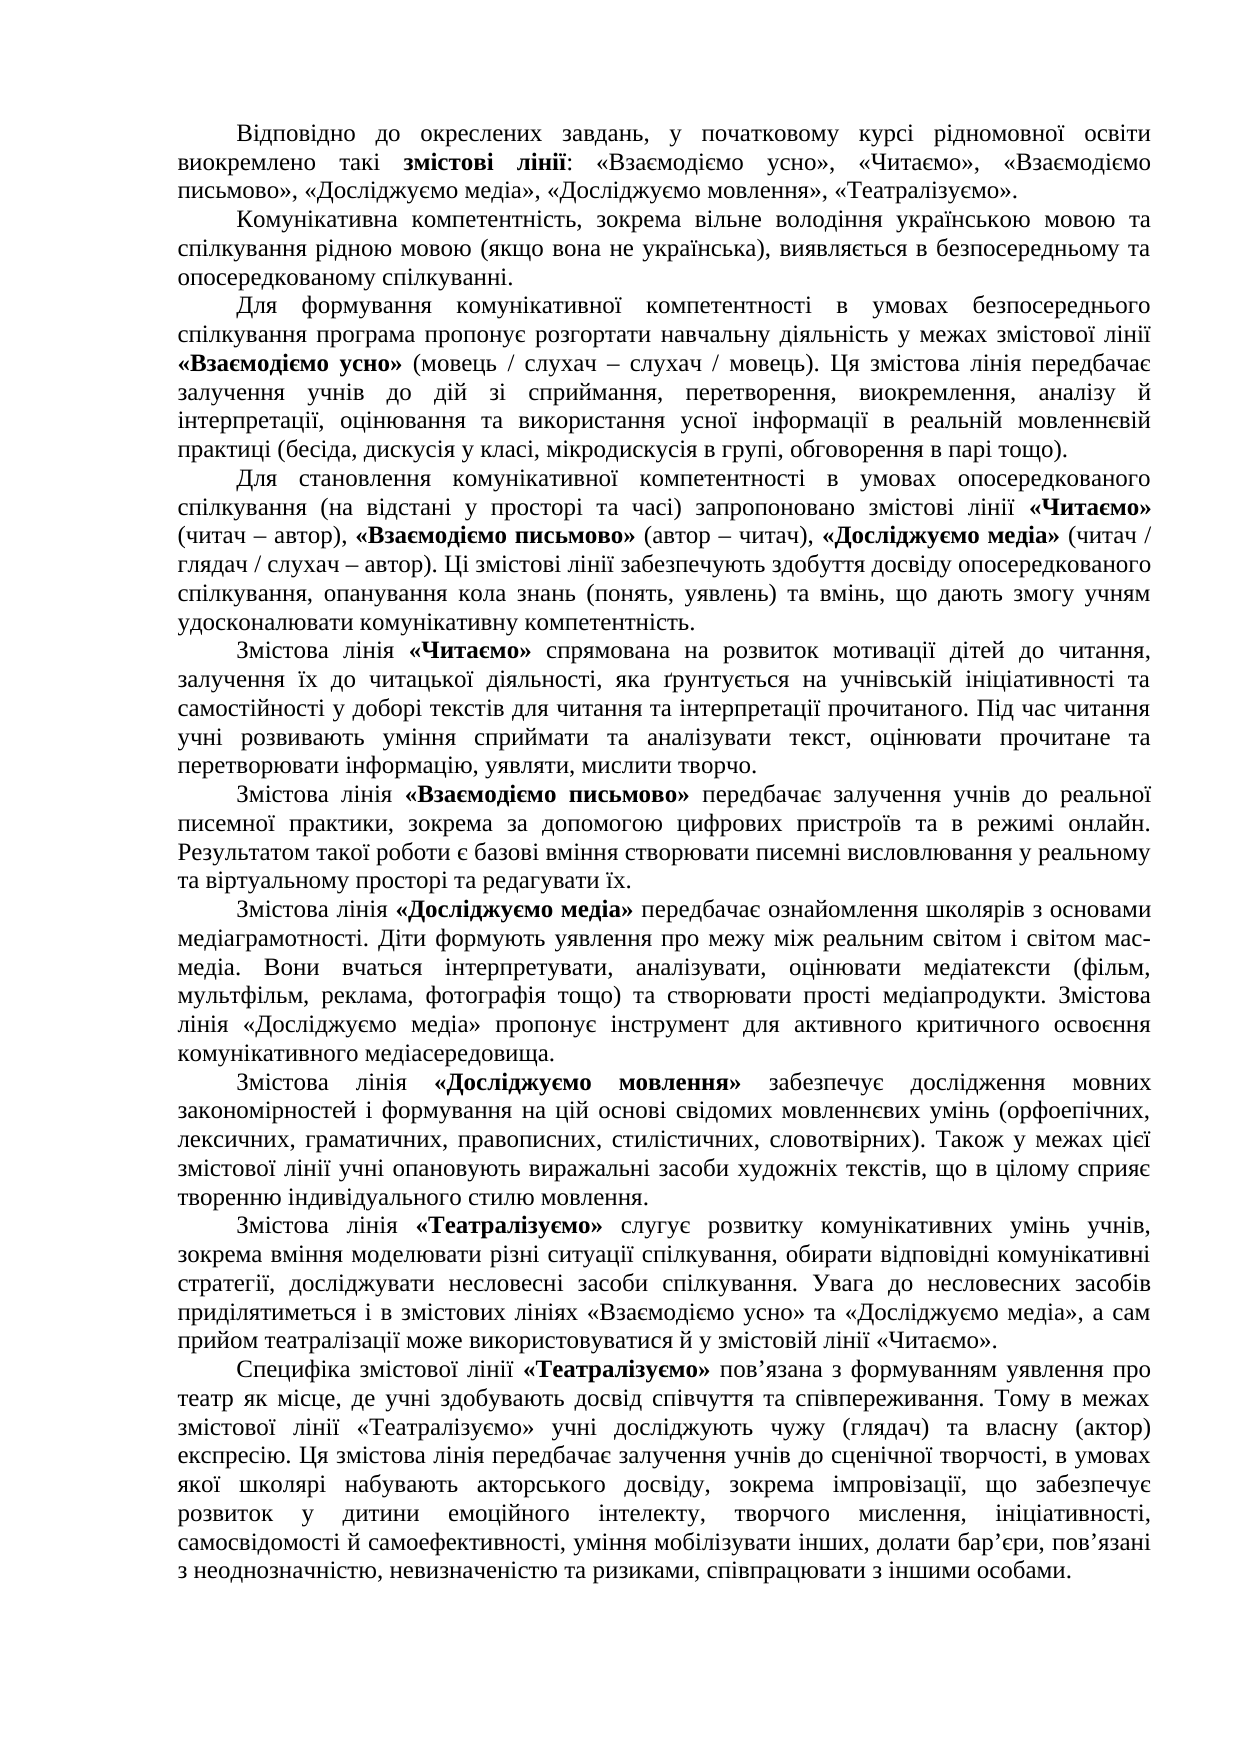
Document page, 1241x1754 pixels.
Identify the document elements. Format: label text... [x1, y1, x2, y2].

text Змістова лінія «Читаємо» спрямована на розвиток мотивації дітей до читання, залучення їх до читацької діяльності, яка ґрунтується на учнівській ініціативності та самостійності у доборі текстів для читання та інтерпретації прочитаного. Під час читання учні розвивають уміння сприймати та аналізувати текст, оцінювати прочитане та перетворювати інформацію, уявляти, мислити творчо. [177, 636, 1152, 779]
text Комунікативна компетентність, зокрема вільне володіння українською мовою та спілкування рідною мовою (якщо вона не українська), виявляється в безпосередньому та опосередкованому спілкуванні. [177, 204, 1152, 291]
text Для становлення комунікативної компетентності в умовах опосередкованого спілкування (на відстані у просторі та часі) запропоновано змістові лінії «Читаємо» (читач – автор), «Взаємодіємо письмово» (автор – читач), «Досліджуємо медіа» (читач / глядач / слухач – автор). Ці змістові лінії забезпечують здобуття досвіду опосередкованого спілкування, опанування кола знань (понять, уявлень) та вмінь, що дають змогу учням удосконалювати комунікативну компетентність. [177, 463, 1152, 636]
text Змістова лінія «Театралізуємо» слугує розвитку комунікативних умінь учнів, зокрема вміння моделювати різні ситуації спілкування, обирати відповідні комунікативні стратегії, досліджувати несловесні засоби спілкування. Увага до несловесних засобів приділятиметься і в змістових лініях «Взаємодіємо усно» та «Досліджуємо медіа», а сам прийом театралізації може використовуватися й у змістовій лінії «Читаємо». [177, 1211, 1152, 1354]
text Відповідно до окреслених завдань, у початковому курсі рідномовної освіти виокремлено такі змістові лінії: «Взаємодіємо усно», «Читаємо», «Взаємодіємо письмово», «Досліджуємо медіа», «Досліджуємо мовлення», «Театралізуємо». [177, 118, 1152, 204]
text Змістова лінія «Досліджуємо мовлення» забезпечує дослідження мовних закономірностей і формування на цій основі свідомих мовленнєвих умінь (орфоепічних, лексичних, граматичних, правописних, стилістичних, словотвірних). Також у межах цієї змістової лінії учні опановують виражальні засоби художніх текстів, що в цілому сприяє творенню індивідуального стилю мовлення. [177, 1067, 1152, 1211]
text Для формування комунікативної компетентності в умовах безпосереднього спілкування програма пропонує розгортати навчальну діяльність у межах змістової лінії «Взаємодіємо усно» (мовець / слухач – слухач / мовець). Ця змістова лінія передбачає залучення учнів до дій зі сприймання, перетворення, виокремлення, аналізу й інтерпретації, оцінювання та використання усної інформації в реальній мовленнєвій практиці (бесіда, дискусія у класі, мікродискусія в групі, обговорення в парі тощо). [177, 291, 1152, 463]
text Змістова лінія «Досліджуємо медіа» передбачає ознайомлення школярів з основами медіаграмотності. Діти формують уявлення про межу між реальним світом і світом мас-медіа. Вони вчаться інтерпретувати, аналізувати, оцінювати медіатексти (фільм, мультфільм, реклама, фотографія тощо) та створювати прості медіапродукти. Змістова лінія «Досліджуємо медіа» пропонує інструмент для активного критичного освоєння комунікативного медіасередовища. [177, 894, 1152, 1067]
text Специфіка змістової лінії «Театралізуємо» пов’язана з формуванням уявлення про театр як місце, де учні здобувають досвід співчуття та співпереживання. Тому в межах змістової лінії «Театралізуємо» учні досліджують чужу (глядач) та власну (актор) експресію. Ця змістова лінія передбачає залучення учнів до сценічної творчості, в умовах якої школярі набувають акторського досвіду, зокрема імпровізації, що забезпечує розвиток у дитини емоційного інтелекту, творчого мислення, ініціативності, самосвідомості й самоефективності, уміння мобілізувати інших, долати бар’єри, пов’язані з неоднозначністю, невизначеністю та ризиками, співпрацювати з іншими особами. [177, 1354, 1152, 1584]
text Змістова лінія «Взаємодіємо письмово» передбачає залучення учнів до реальної писемної практики, зокрема за допомогою цифрових пристроїв та в режимі онлайн. Результатом такої роботи є базові вміння створювати писемні висловлювання у реальному та віртуальному просторі та редагувати їх. [177, 779, 1152, 894]
